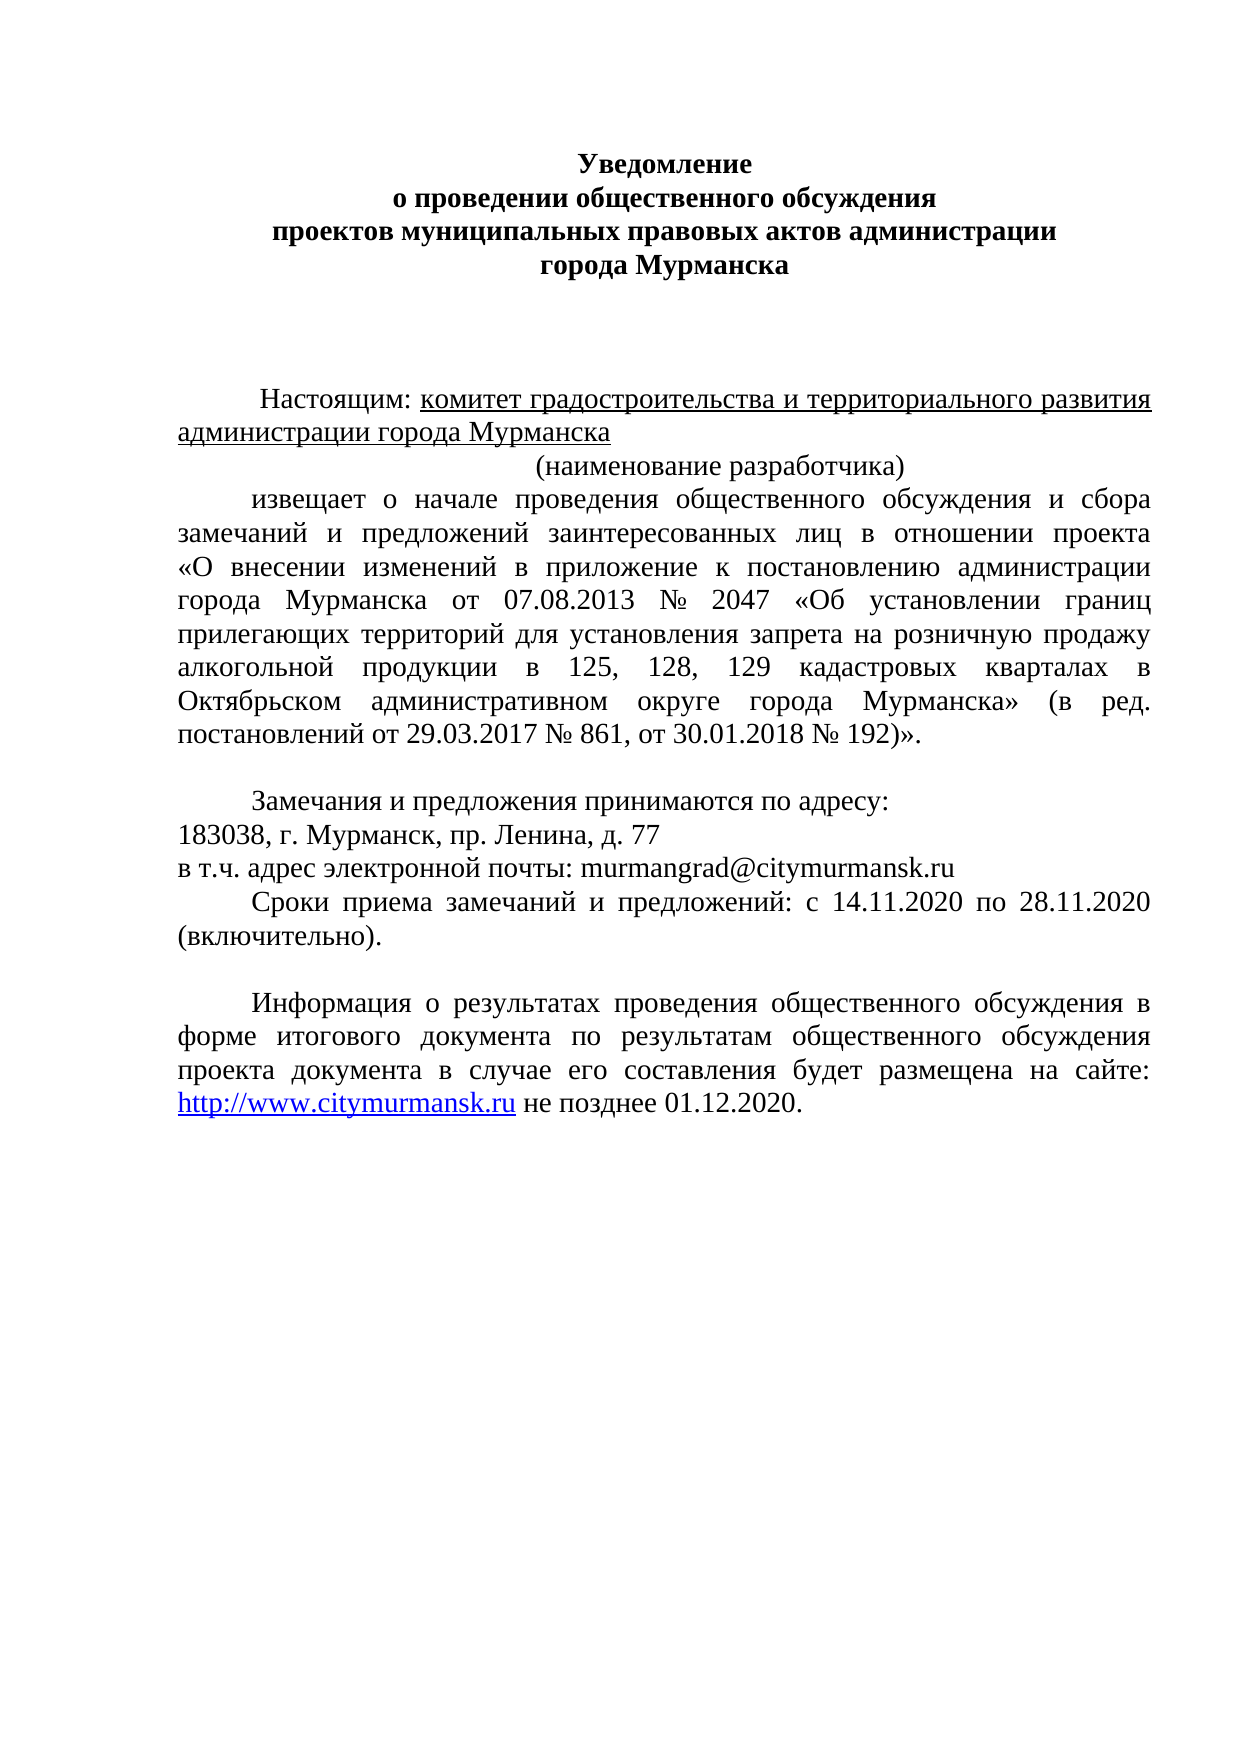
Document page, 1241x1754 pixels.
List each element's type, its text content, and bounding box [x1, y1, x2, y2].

title о проведении общественного обсуждения [177, 180, 1152, 213]
text в т.ч. адрес электронной почты: murmangrad@citymurmansk.ru [177, 851, 1152, 884]
title проектов муниципальных правовых актов администрации [177, 213, 1152, 247]
text 183038, г. Мурманск, пр. Ленина, д. 77 [177, 817, 1152, 851]
title города Мурманска [177, 247, 1152, 280]
text Настоящим: комитет градостроительства и территориального развития администрации города Мурманска [177, 381, 1152, 448]
text Сроки приема замечаний и предложений: с 14.11.2020 по 28.11.2020 (включительно). [177, 884, 1152, 951]
title Уведомление [177, 146, 1152, 180]
text (наименование разработчика) [177, 448, 1152, 482]
text извещает о начале проведения общественного обсуждения и сбора замечаний и предложений заинтересованных лиц в отношении проекта «О внесении изменений в приложение к постановлению администрации города Мурманска от 07.08.2013 № 2047 «Об установлении границ прилегающих территорий для установления запрета на розничную продажу алкогольной продукции в 125, 128, 129 кадастровых кварталах в Октябрьском административном округе города Мурманска» (в ред. постановлений от 29.03.2017 № 861, от 30.01.2018 № 192)». [177, 482, 1152, 750]
text Замечания и предложения принимаются по адресу: [177, 783, 1152, 817]
text Информация о результатах проведения общественного обсуждения в форме итогового документа по результатам общественного обсуждения проекта документа в случае его составления будет размещена на сайте: http://www.citymurmansk.ru не позднее 01.12.2020. [177, 985, 1152, 1119]
